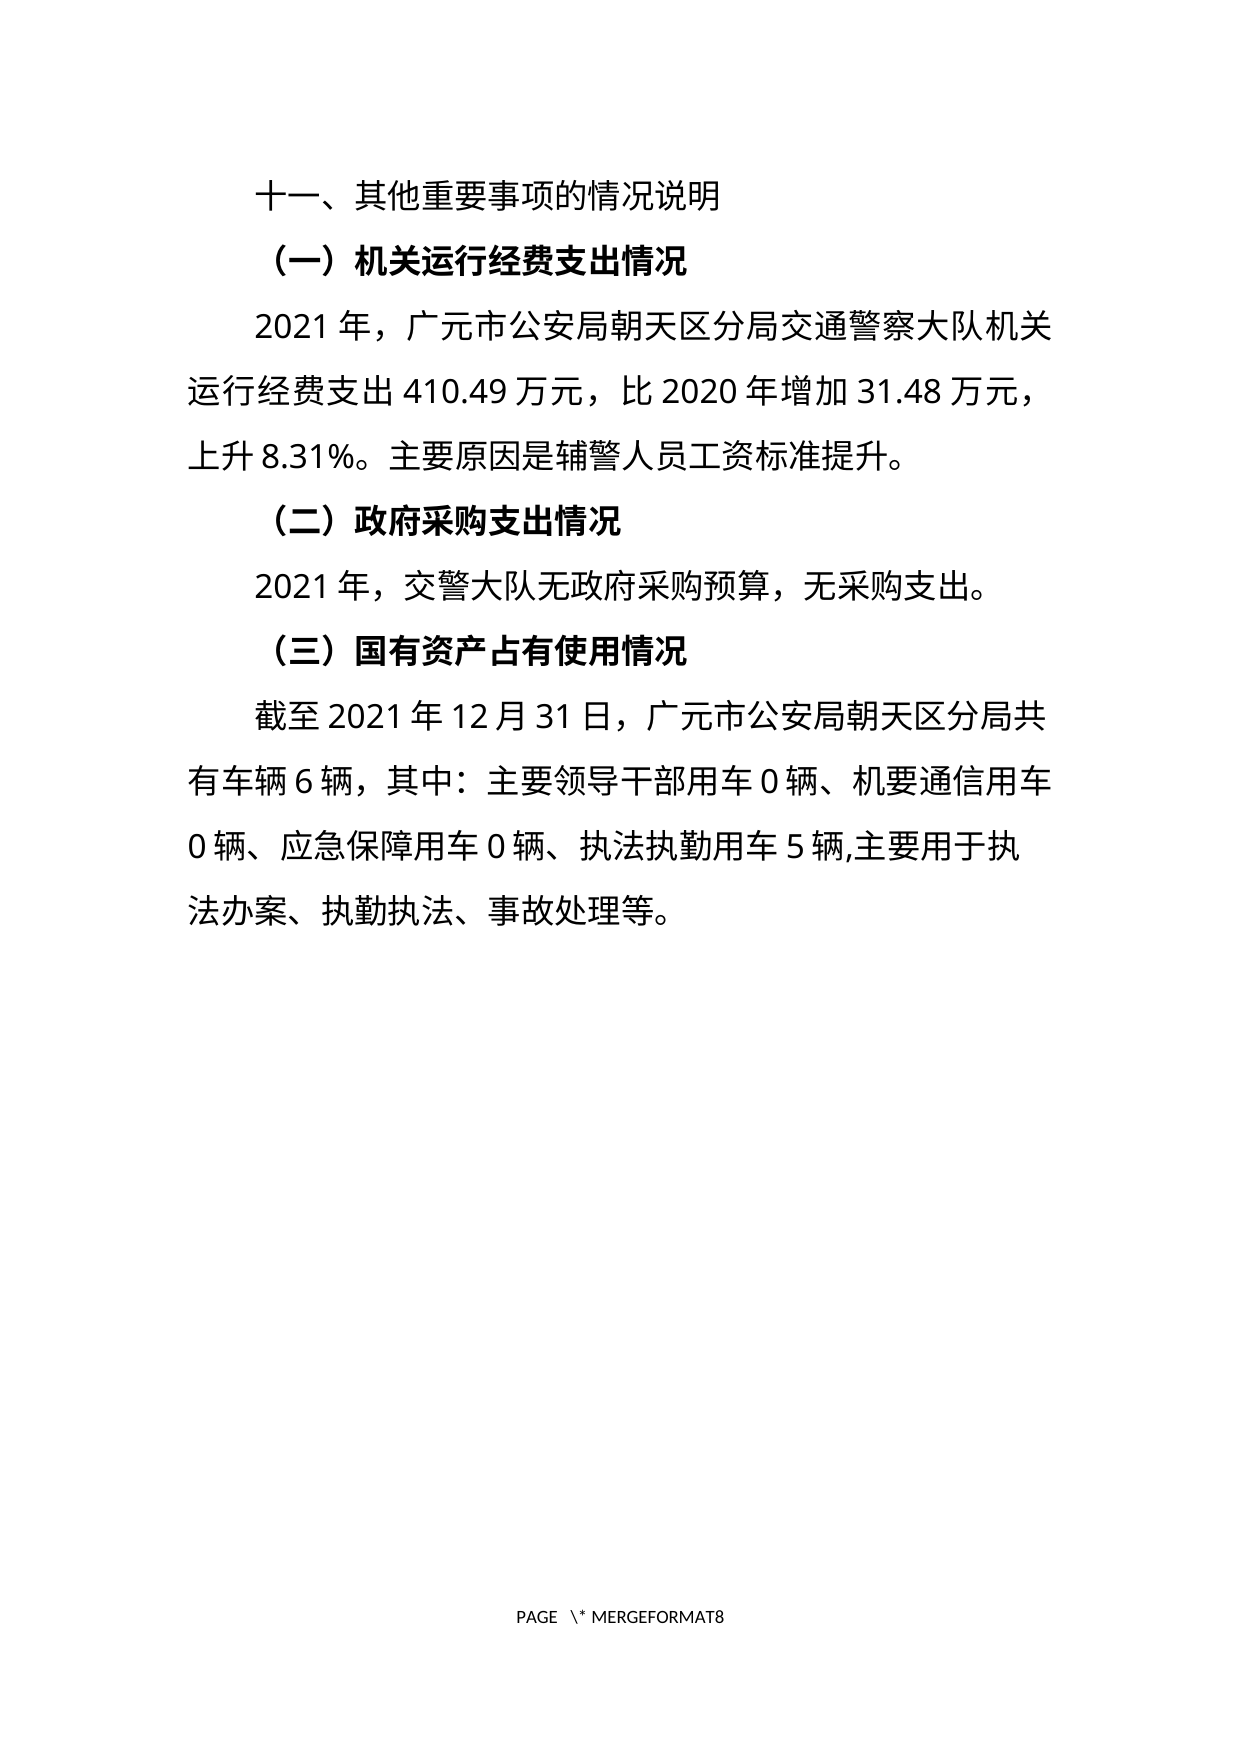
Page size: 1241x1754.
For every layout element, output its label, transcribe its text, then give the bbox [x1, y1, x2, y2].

text 2021年，交警大队无政府采购预算，无采购支出。 [187, 552, 1053, 617]
text （一）机关运行经费支出情况 [187, 227, 1053, 292]
text 截至2021年12月31日，广元市公安局朝天区分局共有车辆6辆，其中：主要领导干部用车0辆、机要通信用车0辆、应急保障用车0辆、执法执勤用车5辆,主要用于执法办案、执勤执法、事故处理等。 [187, 682, 1053, 942]
text （二）政府采购支出情况 [187, 487, 1053, 552]
list 其他重要事项的情况说明 [187, 162, 1053, 227]
text 2021年，广元市公安局朝天区分局交通警察大队机关运行经费支出410.49万元，比2020年增加31.48万元，上升8.31%。主要原因是辅警人员工资标准提升。 [187, 292, 1053, 487]
text （三）国有资产占有使用情况 [187, 617, 1053, 682]
